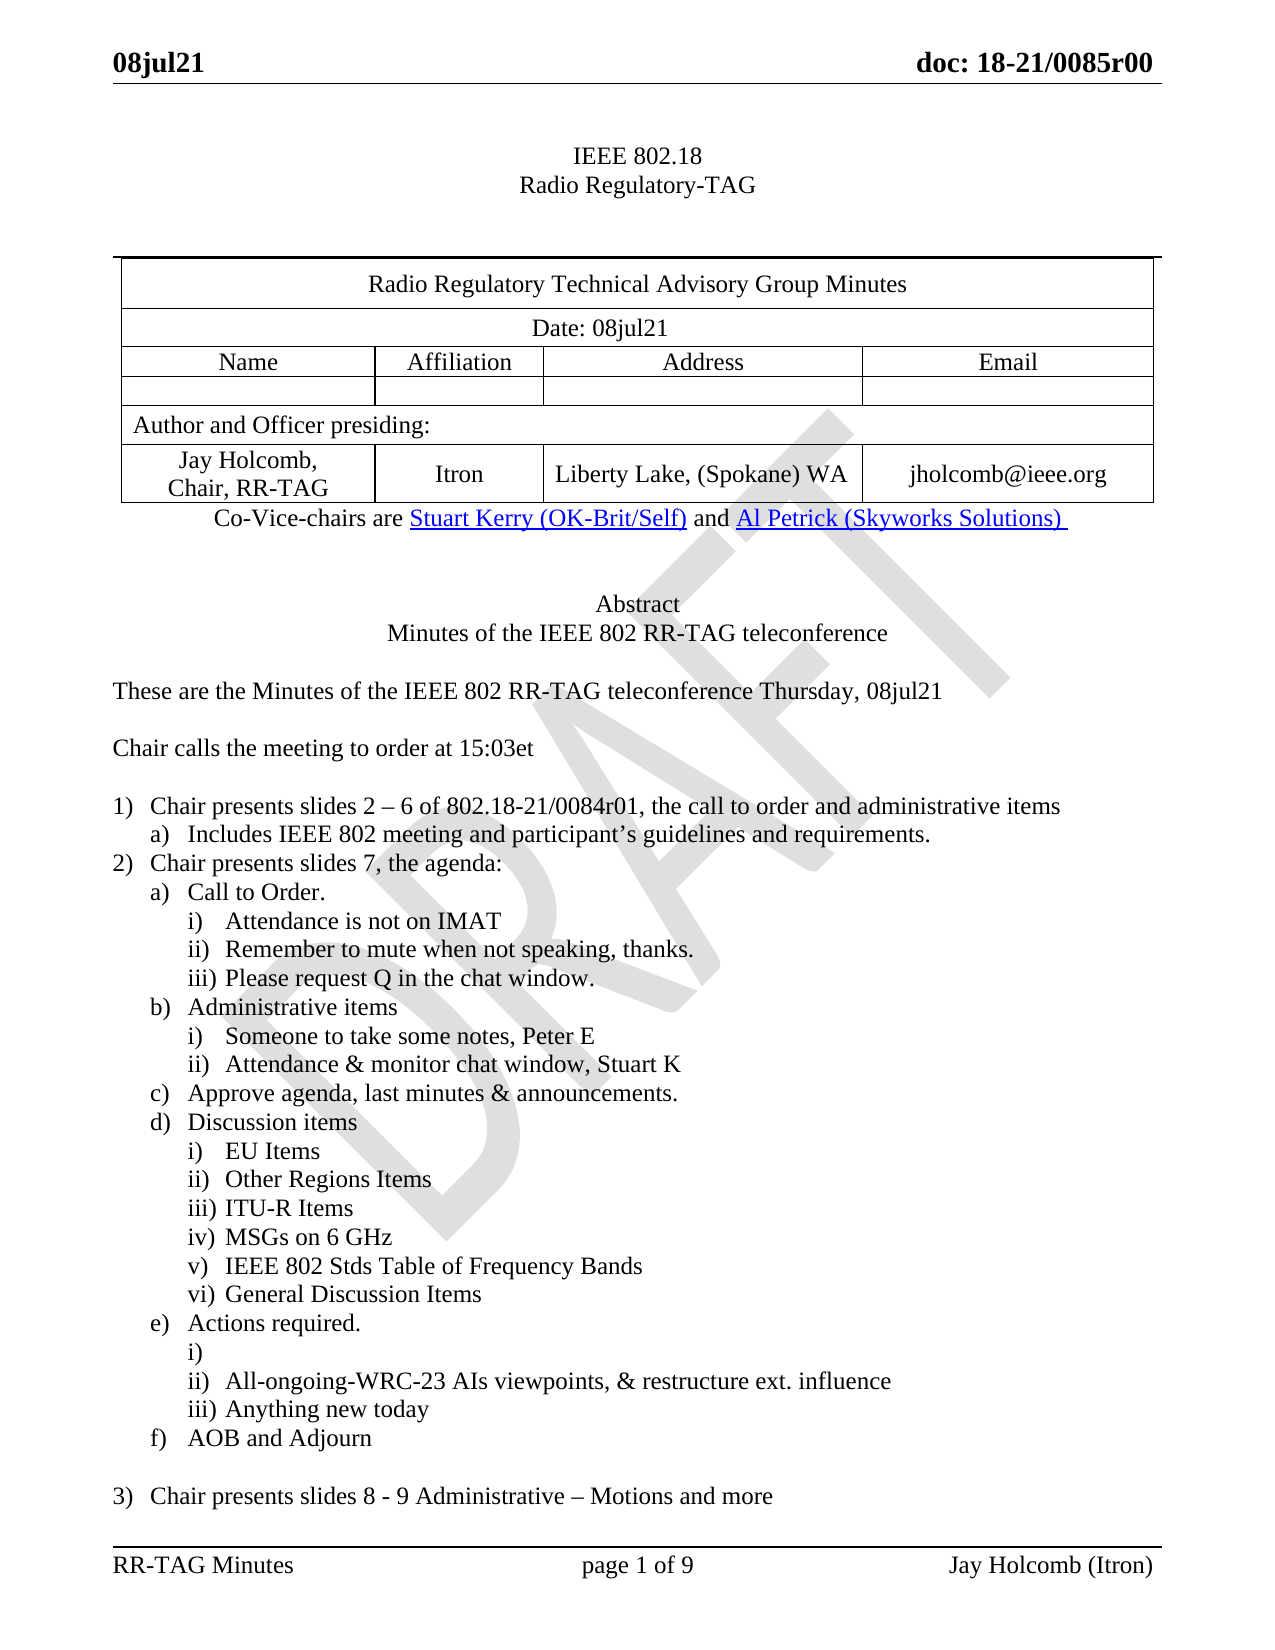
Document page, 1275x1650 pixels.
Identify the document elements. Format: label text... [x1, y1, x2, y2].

list Includes IEEE 802 meeting and participant’s guidelines and requirements. [150, 819, 1162, 848]
text Radio Regulatory-TAG [112, 170, 1162, 199]
table_cell Jay Holcomb, Chair, RR-TAG [122, 445, 374, 502]
text IEEE 802.18 [112, 141, 1162, 170]
list Anything new today [187, 1394, 1162, 1423]
table_cell Address [544, 347, 862, 376]
list Other Regions Items [187, 1164, 1162, 1193]
list Call to Order. [150, 877, 1162, 906]
table_cell [544, 377, 862, 405]
list ITU-R Items [187, 1193, 1162, 1222]
list AOB and Adjourn [150, 1423, 1162, 1452]
list All-ongoing-WRC-23 AIs viewpoints, & restructure ext. influence [187, 1366, 1162, 1394]
table_header Radio Regulatory Technical Advisory Group Minutes [122, 259, 1153, 308]
list Attendance & monitor chat window, Stuart K [187, 1049, 1162, 1078]
table_cell jholcomb@ieee.org [863, 445, 1153, 502]
list General Discussion Items [187, 1279, 1162, 1308]
list Chair presents slides 2 – 6 of 802.18-21/0084r01, the call to order and administrative items [112, 791, 1162, 819]
list Chair presents slides 8 - 9 Administrative – Motions and more [112, 1481, 1162, 1509]
table_cell Liberty Lake, (Spokane) WA [544, 445, 862, 502]
list EU Items [187, 1136, 1162, 1164]
list Attendance is not on IMAT [187, 906, 1162, 934]
list Someone to take some notes, Peter E [187, 1021, 1162, 1049]
text Co-Vice-chairs are Stuart Kerry (OK-Brit/Self) and Al Petrick (Skyworks Solutions) [112, 503, 1162, 532]
text Chair calls the meeting to order at 15:03et [112, 733, 1162, 762]
text Abstract [112, 589, 1162, 618]
list Please request Q in the chat window. [187, 963, 1162, 992]
table_cell Email [863, 347, 1153, 376]
table_cell Affiliation [376, 347, 543, 376]
table_cell [376, 377, 543, 405]
table_cell Itron [376, 445, 543, 502]
table_cell Date: 08jul21 [122, 309, 1153, 346]
list MSGs on 6 GHz [187, 1222, 1162, 1251]
list Approve agenda, last minutes & announcements. [150, 1078, 1162, 1107]
table_cell [122, 377, 374, 405]
text These are the Minutes of the IEEE 802 RR-TAG teleconference Thursday, 08jul21 [112, 676, 1162, 704]
text Minutes of the IEEE 802 RR-TAG teleconference [112, 618, 1162, 647]
table_cell Name [122, 347, 374, 376]
table_cell [863, 377, 1153, 405]
list Remember to mute when not speaking, thanks. [187, 934, 1162, 963]
table_cell Author and Officer presiding: [122, 406, 1153, 444]
list IEEE 802 Stds Table of Frequency Bands [187, 1251, 1162, 1279]
list Administrative items [150, 992, 1162, 1021]
list Actions required. [150, 1308, 1162, 1337]
list Chair presents slides 7, the agenda: [112, 848, 1162, 877]
list Discussion items [150, 1107, 1162, 1136]
